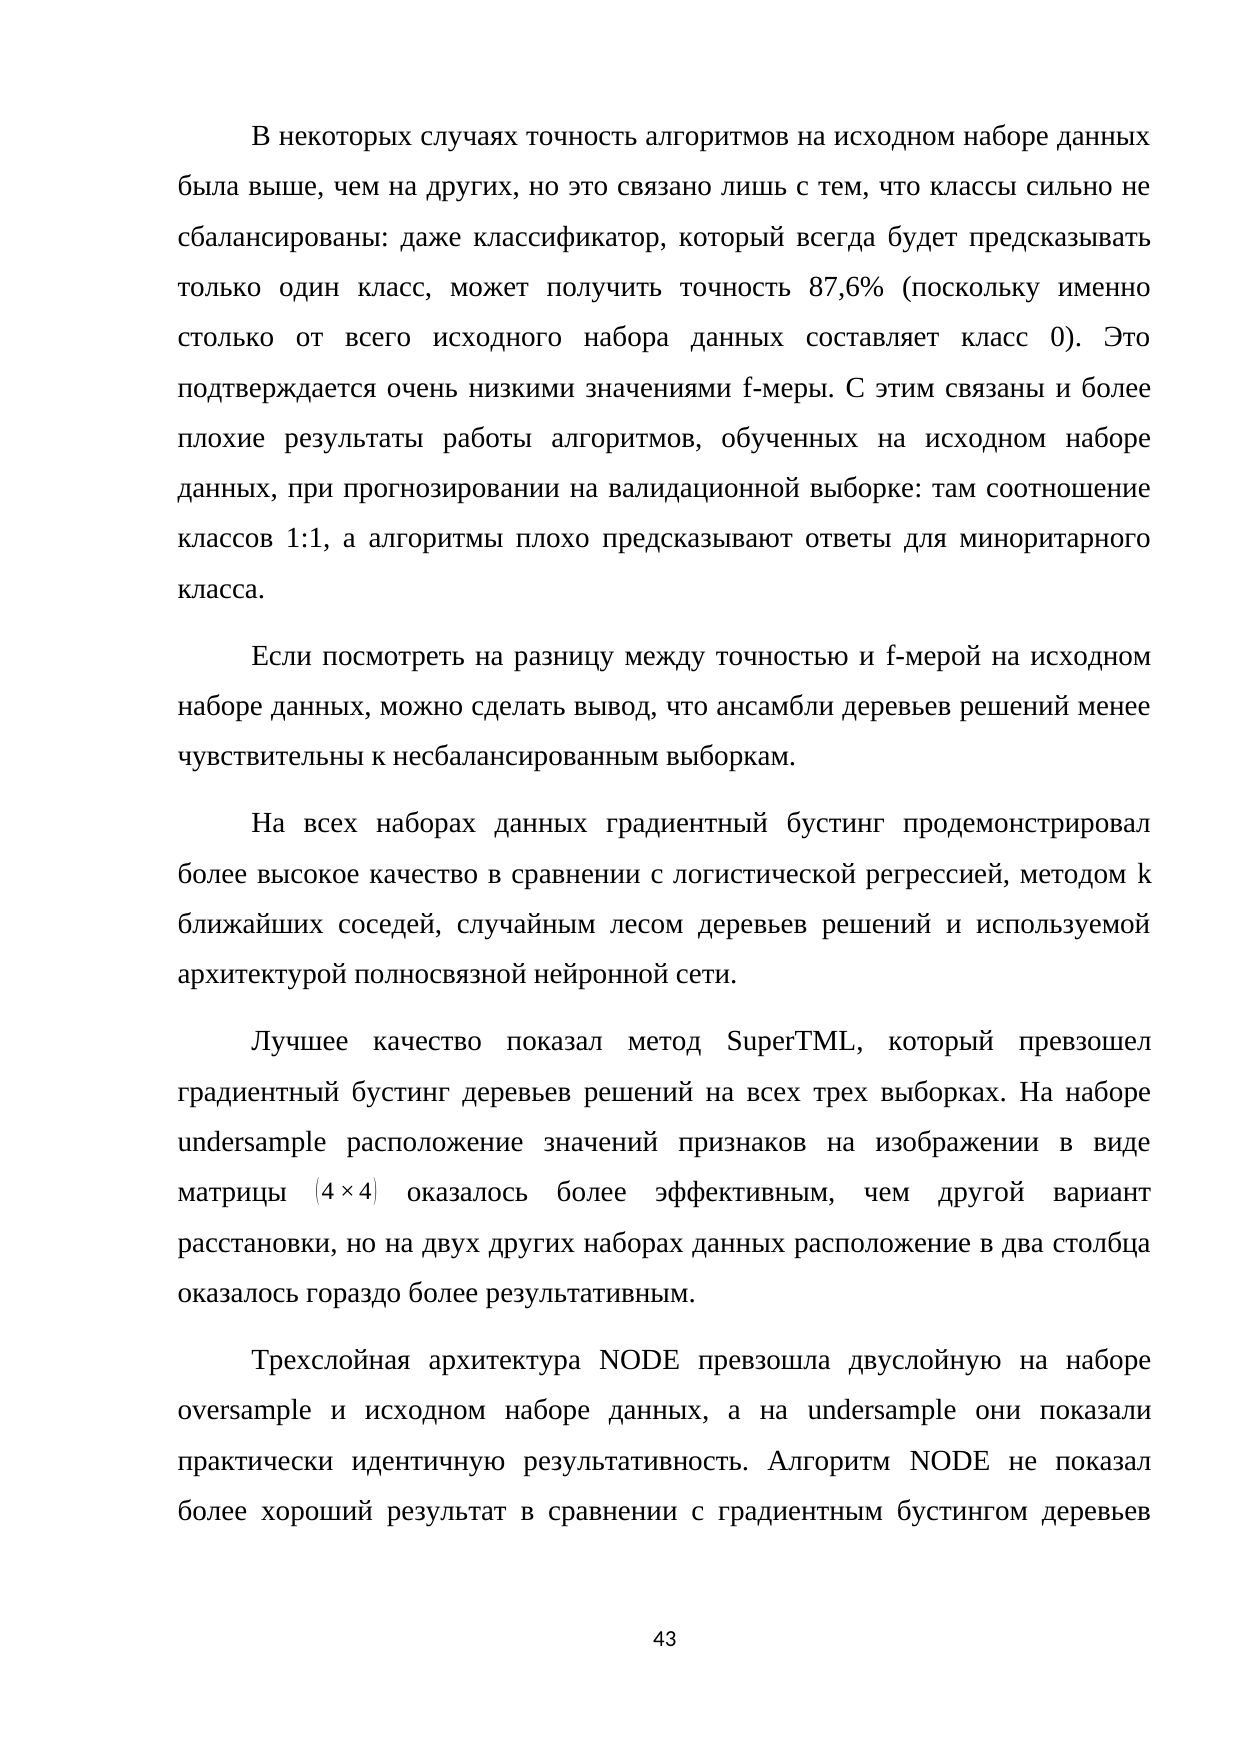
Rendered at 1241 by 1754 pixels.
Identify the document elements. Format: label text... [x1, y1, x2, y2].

text На всех наборах данных градиентный бустинг продемонстрировал более высокое качество в сравнении с логистической регрессией, методом k ближайших соседей, случайным лесом деревьев решений и используемой архитектурой полносвязной нейронной сети. [177, 806, 1152, 990]
text Если посмотреть на разницу между точностью и f-мерой на исходном наборе данных, можно сделать вывод, что ансамбли деревьев решений менее чувствительны к несбалансированным выборкам. [177, 638, 1152, 772]
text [177, 1342, 1152, 1526]
text Лучшее качество показал метод SuperTML, который превзошел градиентный бустинг деревьев решений на всех трех выборках. На наборе undersample расположение значений признаков на изображении в виде матрицы оказалось более эффективным, чем другой вариант расстановки, но на двух других наборах данных расположение в два столбца оказалось гораздо более результативным. [177, 1023, 1152, 1308]
text В некоторых случаях точность алгоритмов на исходном наборе данных была выше, чем на других, но это связано лишь с тем, что классы сильно не сбалансированы: даже классификатор, который всегда будет предсказывать только один класс, может получить точность 87,6% (поскольку именно столько от всего исходного набора данных составляет класс 0). Это подтверждается очень низкими значениями f-меры. С этим связаны и более плохие результаты работы алгоритмов, обученных на исходном наборе данных, при прогнозировании на валидационной выборке: там соотношение классов 1:1, а алгоритмы плохо предсказывают ответы для миноритарного класса. [177, 118, 1152, 604]
